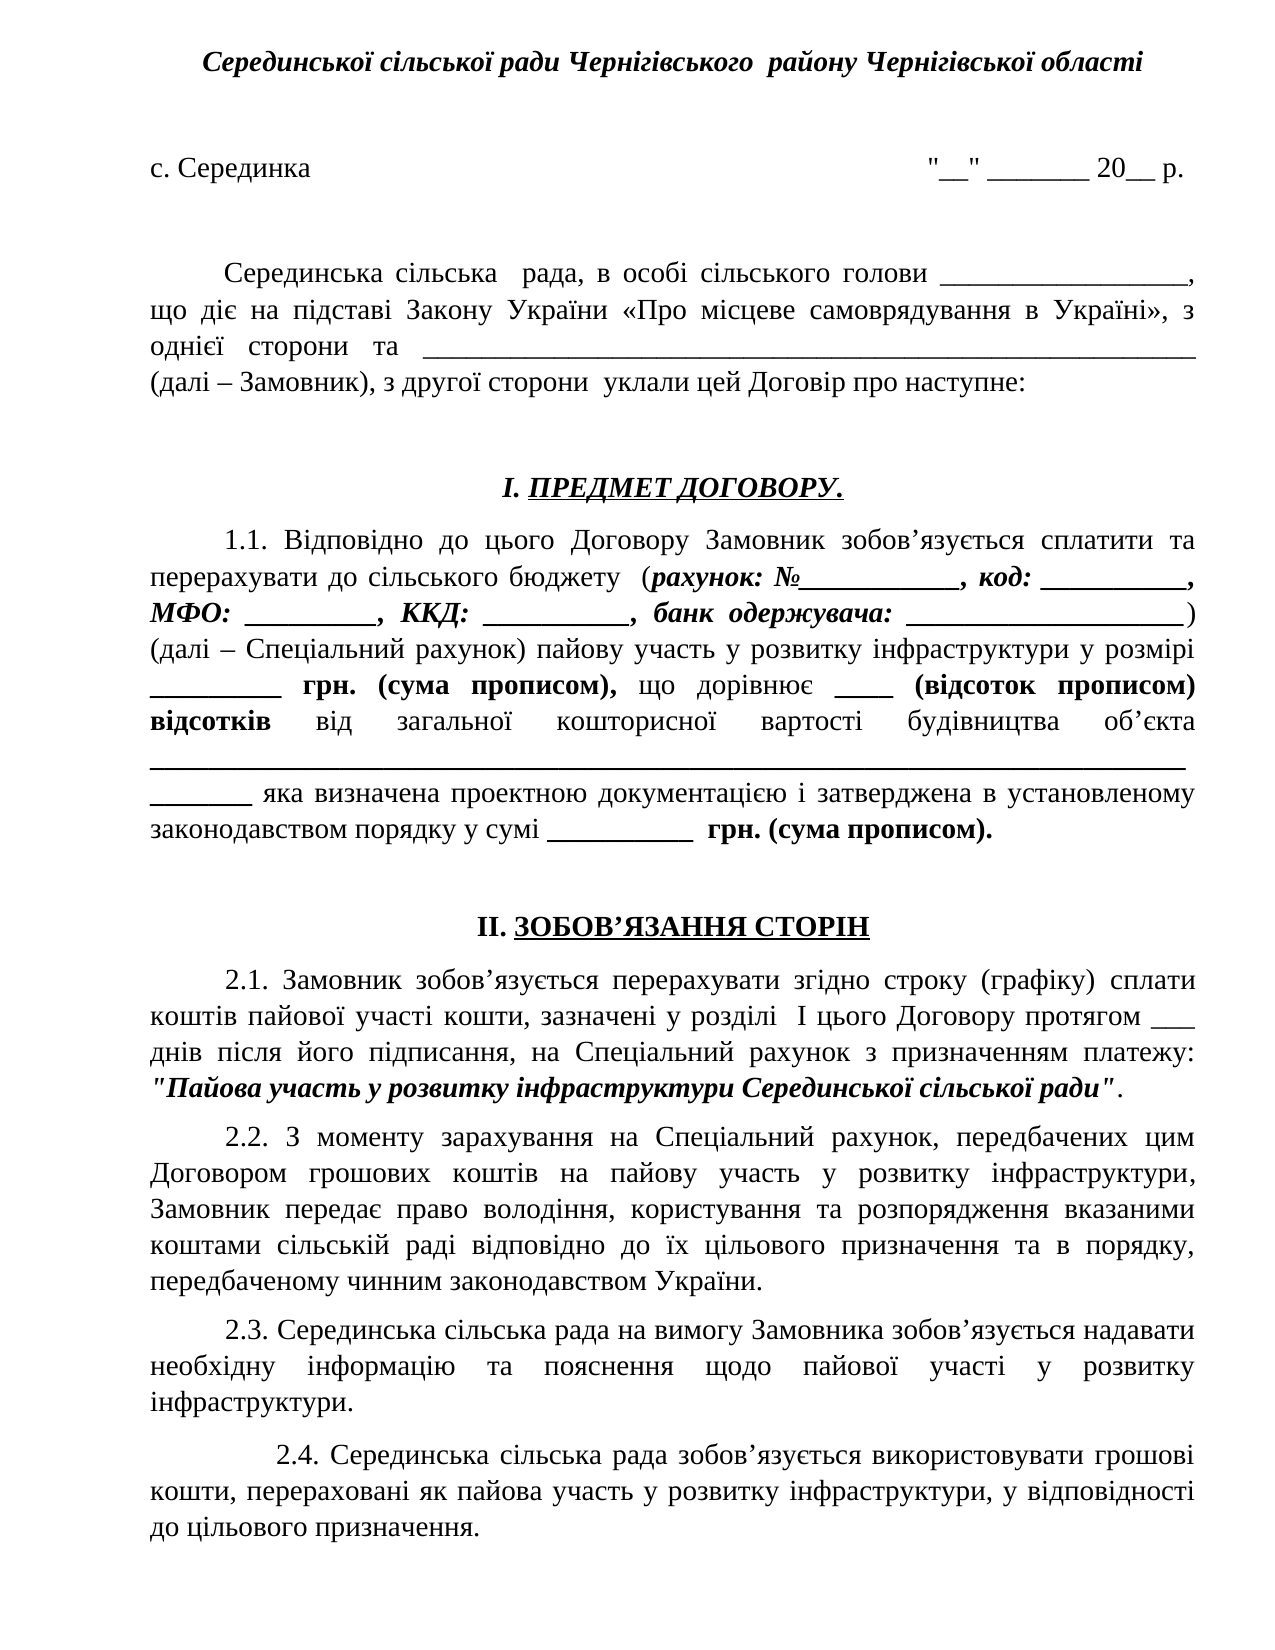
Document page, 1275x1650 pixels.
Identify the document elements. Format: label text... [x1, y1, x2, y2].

text І. Предмет Договору. [150, 470, 1196, 503]
text Серединської сільської ради Чернігівського району Чернігівської області [150, 44, 1196, 78]
text Серединська сільська рада, в особі сільського голови _________________, що діє на підставі Закону України «Про місцеве самоврядування в Україні», з однієї сторони та _____________________________________________________ (далі – Замовник), з другої сторони уклали цей Договір про наступне: [150, 256, 1196, 398]
text с. Серединка "__" _______ 20__ р. [150, 150, 1196, 183]
text 2.3. Серединська сільська рада на вимогу Замовника зобов’язується надавати необхідну інформацію та пояснення щодо пайової участі у розвитку інфраструктури. [150, 1312, 1196, 1418]
text ІІ. Зобов’язання Сторін [150, 909, 1196, 942]
text 2.2. З моменту зарахування на Спеціальний рахунок, передбачених цим Договором грошових коштів на пайову участь у розвитку інфраструктури, Замовник передає право володіння, користування та розпорядження вказаними коштами сільській раді відповідно до їх цільового призначення та в порядку, передбаченому чинним законодавством України. [150, 1119, 1196, 1297]
text 2.1. Замовник зобов’язується перерахувати згідно строку (графіку) сплати коштів пайової участі кошти, зазначені у розділі І цього Договору протягом ___ днів після його підписання, на Спеціальний рахунок з призначенням платежу: "Пайова участь у розвитку інфраструктури Серединської сільської ради". [150, 962, 1196, 1104]
text 2.4. Серединська сільська рада зобов’язується використовувати грошові кошти, перераховані як пайова участь у розвитку інфраструктури, у відповідності до цільового призначення. [150, 1437, 1196, 1543]
text 1.1. Відповідно до цього Договору Замовник зобов’язується сплатити та перерахувати до сільського бюджету (рахунок: №___________, код: __________, МФО: _________, ККД: __________, банк одержувача: ___________________) (далі – Спеціальний рахунок) пайову участь у розвитку інфраструктури у розмірі _________ грн. (сума прописом), що дорівнює ____ (відсоток прописом) відсотків від загальної кошторисної вартості будівництва об’єкта ______________________________________________________________________________ яка визначена проектною документацією і затверджена в установленому законодавством порядку у сумі __________ грн. (сума прописом). [150, 522, 1196, 845]
